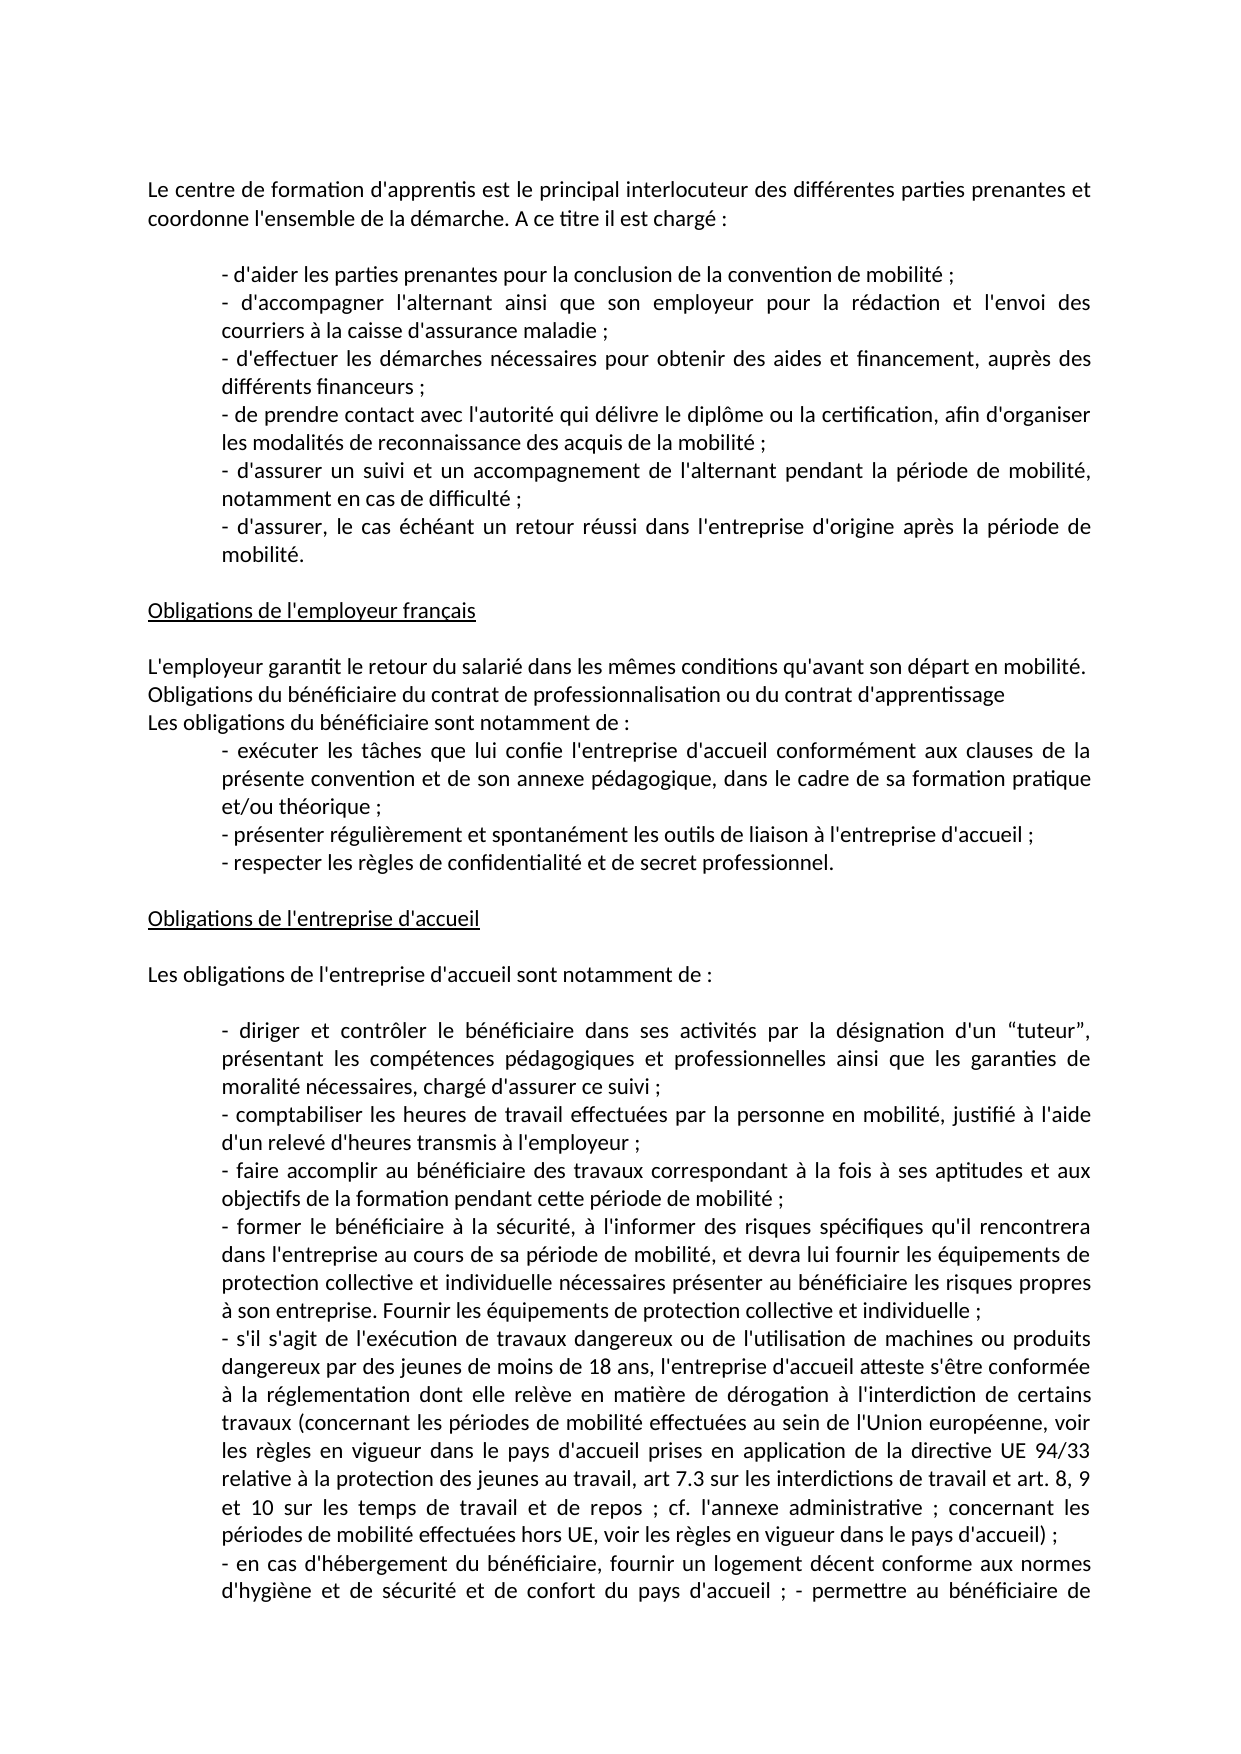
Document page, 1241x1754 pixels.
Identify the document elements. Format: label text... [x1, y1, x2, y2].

text - respecter les règles de confidentialité et de secret professionnel. [221, 848, 1093, 876]
text Obligations de l'employeur français [148, 596, 1093, 624]
text - présenter régulièrement et spontanément les outils de liaison à l'entreprise d'accueil ; [221, 820, 1093, 848]
text L'employeur garantit le retour du salarié dans les mêmes conditions qu'avant son départ en mobilité. [148, 652, 1093, 680]
text - d'accompagner l'alternant ainsi que son employeur pour la rédaction et l'envoi des courriers à la caisse d'assurance maladie ; [221, 288, 1093, 344]
text Obligations de l'entreprise d'accueil [148, 904, 1093, 932]
text - comptabiliser les heures de travail effectuées par la personne en mobilité, justifié à l'aide d'un relevé d'heures transmis à l'employeur ; [221, 1100, 1093, 1156]
text - d'effectuer les démarches nécessaires pour obtenir des aides et financement, auprès des différents financeurs ; [221, 344, 1093, 400]
text - d'assurer un suivi et un accompagnement de l'alternant pendant la période de mobilité, notamment en cas de difficulté ; [221, 456, 1093, 512]
text - exécuter les tâches que lui confie l'entreprise d'accueil conformément aux clauses de la présente convention et de son annexe pédagogique, dans le cadre de sa formation pratique et/ou théorique ; [221, 736, 1093, 820]
text - diriger et contrôler le bénéficiaire dans ses activités par la désignation d'un “tuteur”, présentant les compétences pédagogiques et professionnelles ainsi que les garanties de moralité nécessaires, chargé d'assurer ce suivi ; [221, 1016, 1093, 1100]
text - faire accomplir au bénéficiaire des travaux correspondant à la fois à ses aptitudes et aux objectifs de la formation pendant cette période de mobilité ; [221, 1156, 1093, 1212]
text - d'aider les parties prenantes pour la conclusion de la convention de mobilité ; [221, 260, 1093, 288]
text Les obligations du bénéficiaire sont notamment de : [148, 708, 1093, 736]
text Le centre de formation d'apprentis est le principal interlocuteur des différentes parties prenantes et coordonne l'ensemble de la démarche. A ce titre il est chargé : [148, 176, 1093, 232]
text - d'assurer, le cas échéant un retour réussi dans l'entreprise d'origine après la période de mobilité. [221, 512, 1093, 568]
text Obligations du bénéficiaire du contrat de professionnalisation ou du contrat d'apprentissage [148, 680, 1093, 708]
text - s'il s'agit de l'exécution de travaux dangereux ou de l'utilisation de machines ou produits dangereux par des jeunes de moins de 18 ans, l'entreprise d'accueil atteste s'être conformée à la réglementation dont elle relève en matière de dérogation à l'interdiction de certains travaux (concernant les périodes de mobilité effectuées au sein de l'Union européenne, voir les règles en vigueur dans le pays d'accueil prises en application de la directive UE 94/33 relative à la protection des jeunes au travail, art 7.3 sur les interdictions de travail et art. 8, 9 et 10 sur les temps de travail et de repos ; cf. l'annexe administrative ; concernant les périodes de mobilité effectuées hors UE, voir les règles en vigueur dans le pays d'accueil) ; [221, 1324, 1093, 1549]
text Les obligations de l'entreprise d'accueil sont notamment de : [148, 960, 1093, 988]
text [221, 1549, 1093, 1605]
text - de prendre contact avec l'autorité qui délivre le diplôme ou la certification, afin d'organiser les modalités de reconnaissance des acquis de la mobilité ; [221, 400, 1093, 456]
text - former le bénéficiaire à la sécurité, à l'informer des risques spécifiques qu'il rencontrera dans l'entreprise au cours de sa période de mobilité, et devra lui fournir les équipements de protection collective et individuelle nécessaires présenter au bénéficiaire les risques propres à son entreprise. Fournir les équipements de protection collective et individuelle ; [221, 1212, 1093, 1324]
